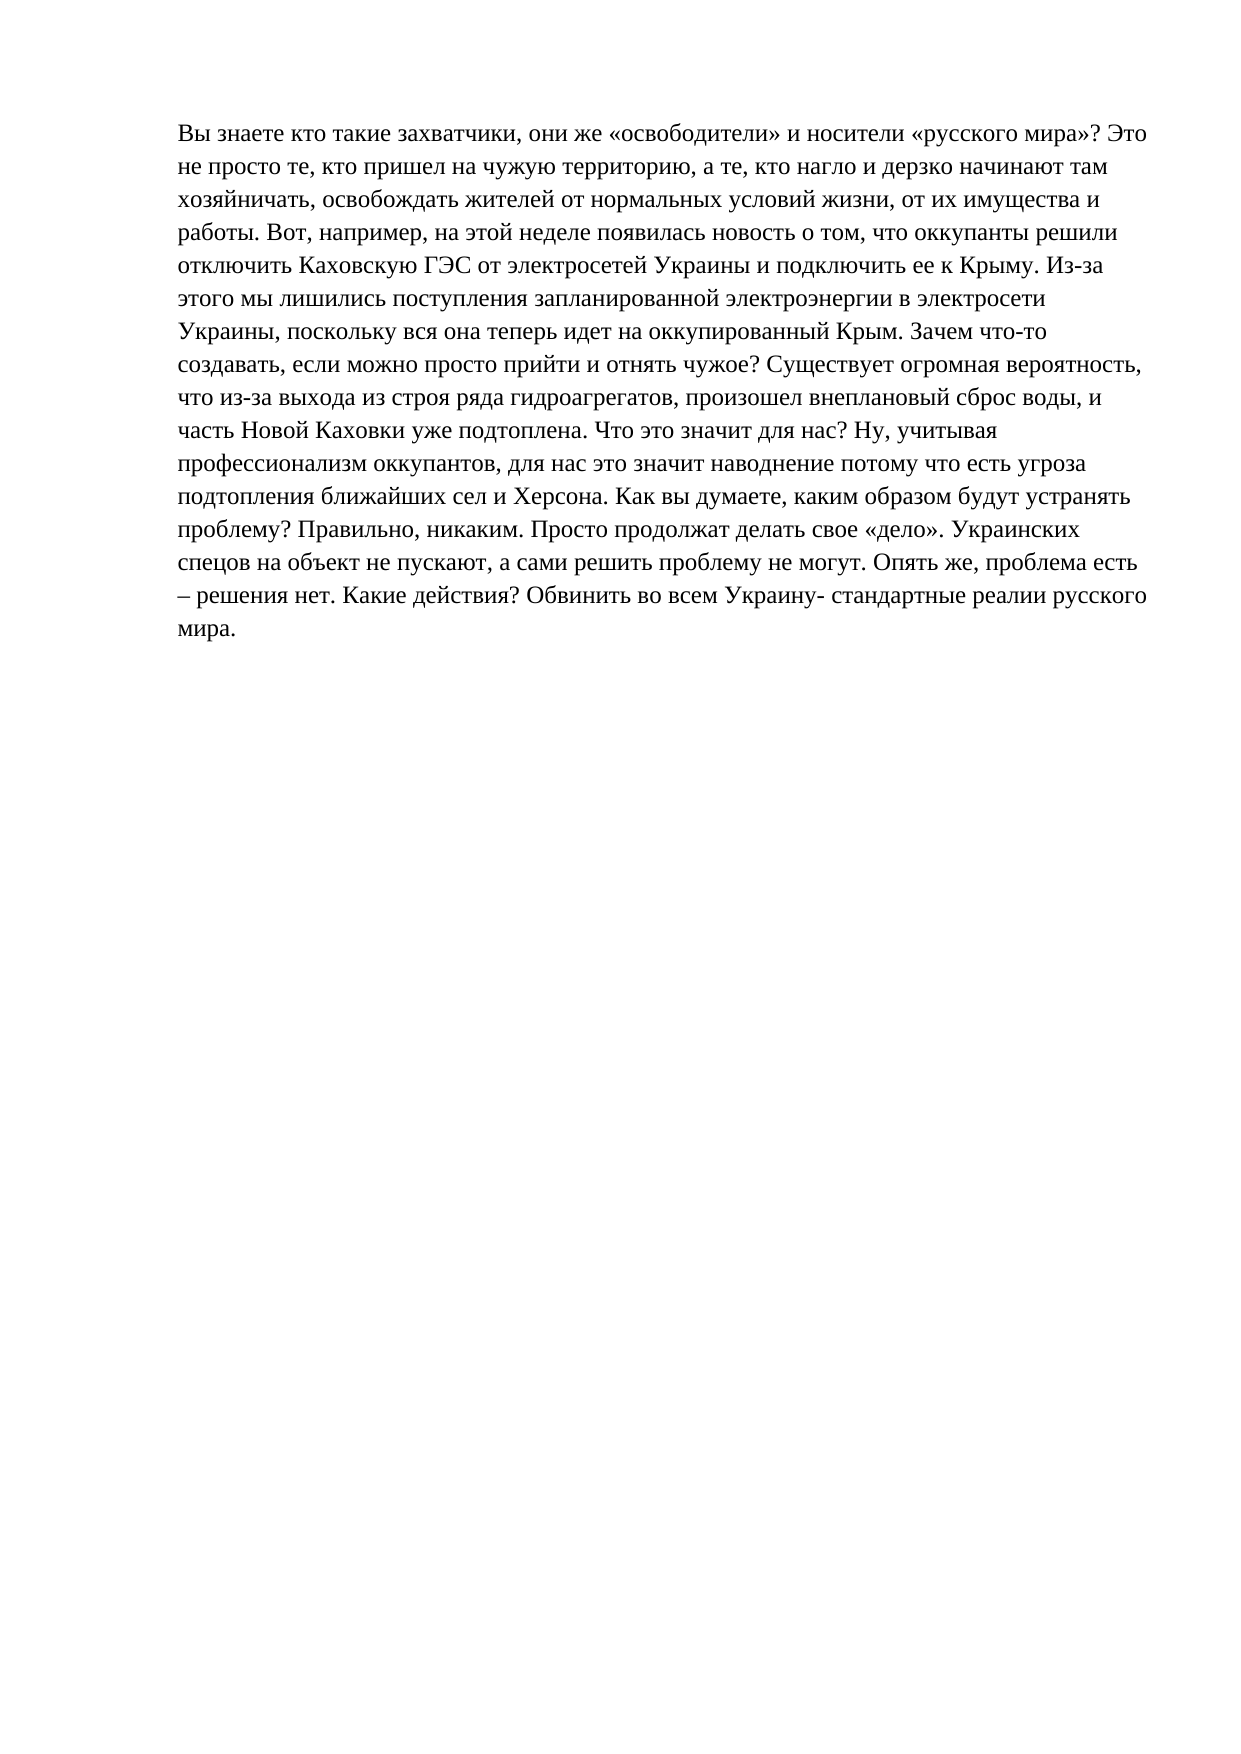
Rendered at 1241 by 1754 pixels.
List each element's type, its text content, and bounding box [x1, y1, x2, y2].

text Вы знаете кто такие захватчики, они же «освободители» и носители «русского мира»? Это не просто те, кто пришел на чужую территорию, а те, кто нагло и дерзко начинают там хозяйничать, освобождать жителей от нормальных условий жизни, от их имущества и работы. Вот, например, на этой неделе появилась новость о том, что оккупанты решили отключить Каховскую ГЭС от электросетей Украины и подключить ее к Крыму. Из-за этого мы лишились поступления запланированной электроэнергии в электросети Украины, поскольку вся она теперь идет на оккупированный Крым. Зачем что-то создавать, если можно просто прийти и отнять чужое? Существует огромная вероятность, что из-за выхода из строя ряда гидроагрегатов, произошел внеплановый сброс воды, и часть Новой Каховки уже подтоплена. Что это значит для нас? Ну, учитывая профессионализм оккупантов, для нас это значит наводнение потому что есть угроза подтопления ближайших сел и Херсона. Как вы думаете, каким образом будут устранять проблему? Правильно, никаким. Просто продолжат делать свое «дело». Украинских спецов на объект не пускают, а сами решить проблему не могут. Опять же, проблема есть – решения нет. Какие действия? Обвинить во всем Украину- стандартные реалии русского мира. [177, 118, 1152, 642]
